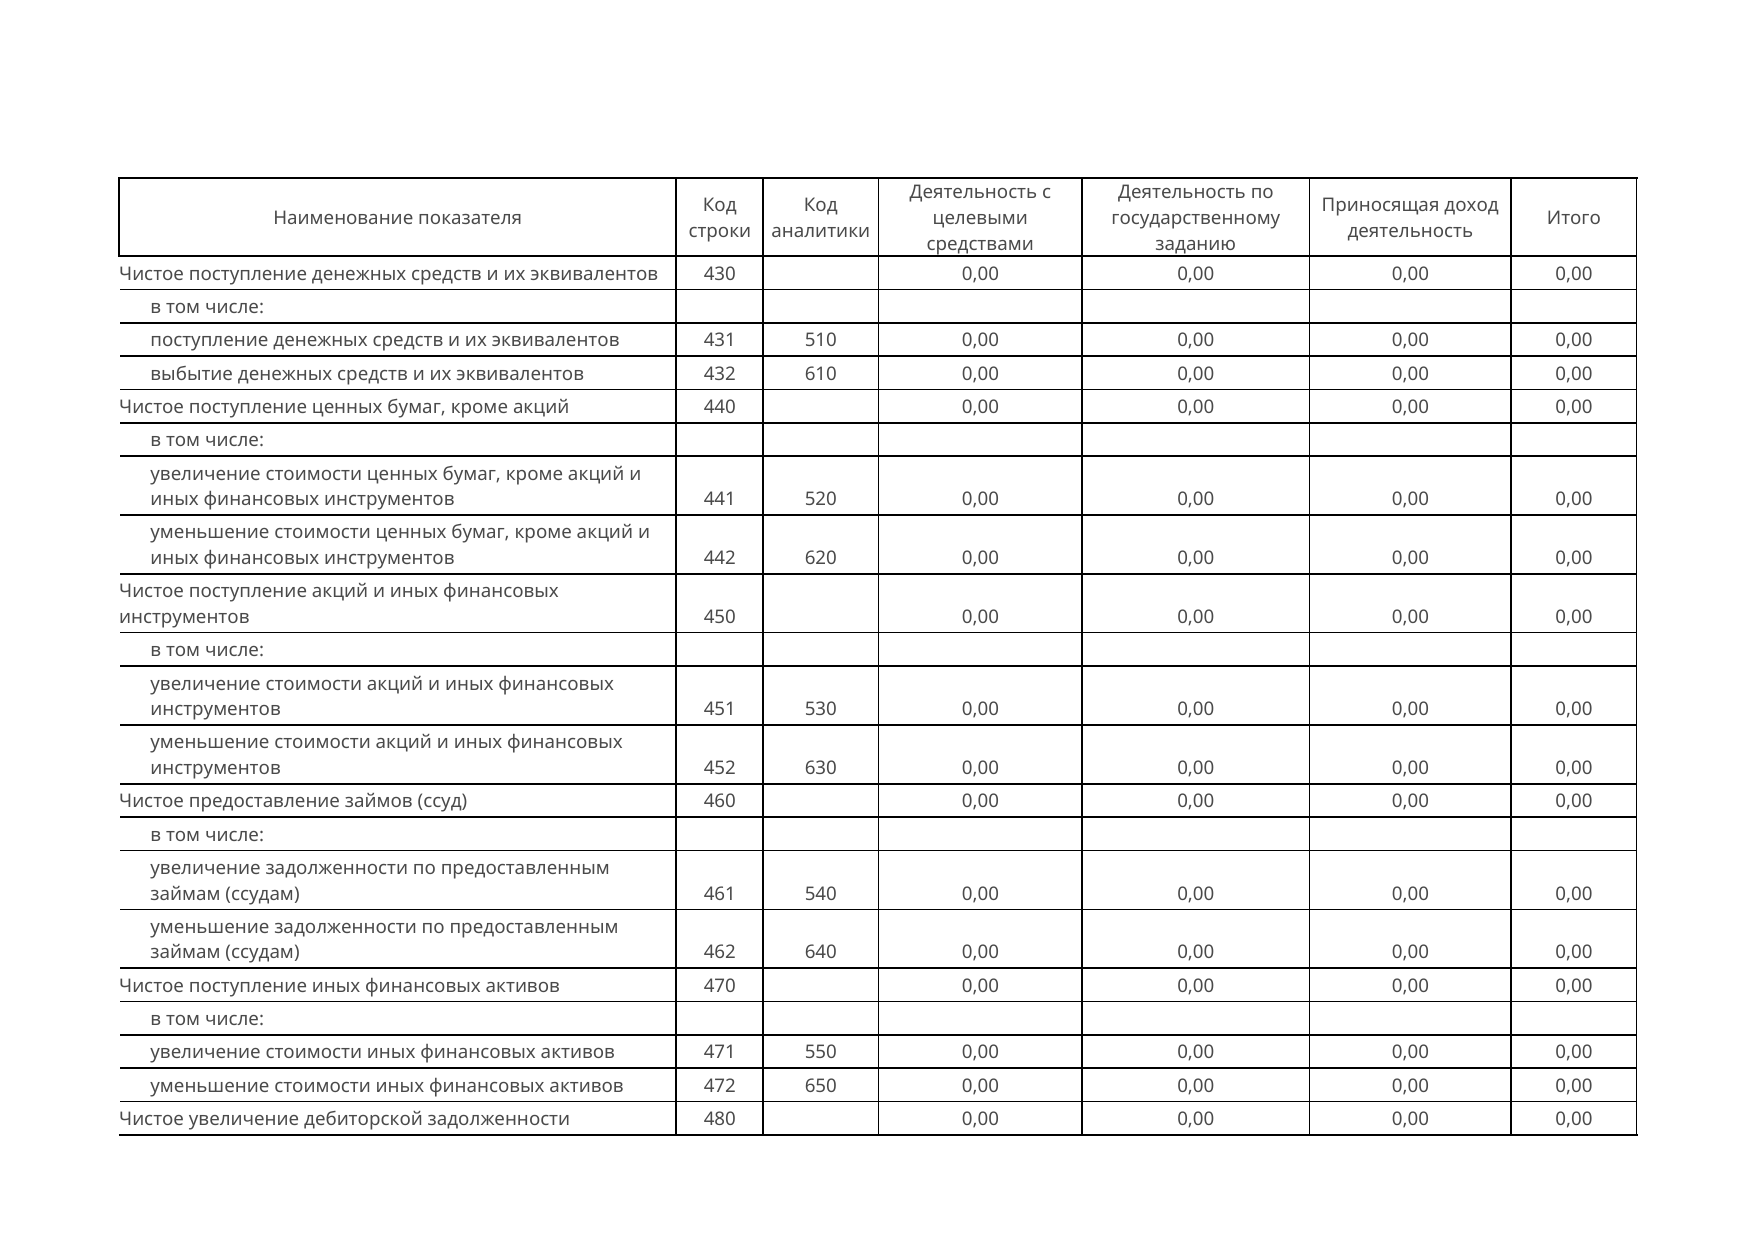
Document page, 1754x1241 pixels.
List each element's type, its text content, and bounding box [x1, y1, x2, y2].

table_cell [764, 785, 878, 816]
table_cell 432 [677, 357, 762, 389]
table_cell 530 [764, 667, 878, 724]
table_cell 0,00 [1512, 1036, 1636, 1067]
table_cell [1083, 290, 1309, 322]
table_cell [764, 424, 878, 455]
table_cell в том числе: [119, 422, 675, 455]
table_cell уменьшение задолженности по предоставленным займам (ссудам) [119, 909, 675, 967]
table_cell 440 [677, 390, 762, 422]
table_cell [1512, 290, 1636, 322]
table_cell 0,00 [1512, 1102, 1636, 1134]
table_cell 540 [764, 851, 878, 908]
table_cell 0,00 [1512, 457, 1636, 514]
table_cell 0,00 [1310, 1036, 1510, 1067]
table_cell 0,00 [1310, 257, 1510, 289]
table_cell Чистое поступление акций и иных финансовых инструментов [119, 573, 675, 632]
table_cell Чистое поступление денежных средств и их эквивалентов [119, 257, 675, 289]
table_cell 0,00 [879, 1069, 1081, 1101]
table_cell [764, 1002, 878, 1034]
table_cell [1310, 633, 1510, 665]
table_cell [677, 424, 762, 455]
table_cell 610 [764, 357, 878, 389]
table_cell 0,00 [1512, 726, 1636, 783]
table_cell в том числе: [119, 289, 675, 322]
table_header Наименование показателя [120, 179, 675, 255]
table_cell 0,00 [1512, 785, 1636, 816]
table_cell 0,00 [1083, 575, 1309, 632]
table_cell [879, 633, 1081, 665]
table_cell [1083, 1002, 1309, 1034]
table_cell [1083, 818, 1309, 849]
table_cell 0,00 [1083, 910, 1309, 967]
table_cell 640 [764, 910, 878, 967]
table_cell 0,00 [1310, 726, 1510, 783]
table_cell 0,00 [1310, 1102, 1510, 1134]
table_cell [1512, 633, 1636, 665]
table_cell 0,00 [1083, 851, 1309, 908]
table_cell 431 [677, 324, 762, 355]
table_cell 480 [677, 1102, 762, 1134]
table_cell [1310, 818, 1510, 849]
table_cell 0,00 [1083, 667, 1309, 724]
table_cell Чистое предоставление займов (ссуд) [119, 783, 675, 816]
table_cell 441 [677, 457, 762, 514]
table_cell 0,00 [1310, 516, 1510, 573]
table_cell 0,00 [1083, 1102, 1309, 1134]
table_cell [677, 633, 762, 665]
table_cell выбытие денежных средств и их эквивалентов [119, 355, 675, 389]
table_cell 0,00 [879, 324, 1081, 355]
table_cell 0,00 [1083, 457, 1309, 514]
table_cell 0,00 [1512, 516, 1636, 573]
table_header Итого [1512, 179, 1636, 255]
table_cell 0,00 [1512, 667, 1636, 724]
table_cell 0,00 [1310, 1069, 1510, 1101]
table_cell 0,00 [1083, 390, 1309, 422]
table_cell 450 [677, 575, 762, 632]
table_cell 452 [677, 726, 762, 783]
table_cell 0,00 [1083, 969, 1309, 1001]
table_cell [677, 1002, 762, 1034]
table_cell 0,00 [1310, 851, 1510, 908]
table_cell 0,00 [1310, 457, 1510, 514]
table_cell 0,00 [879, 1102, 1081, 1134]
table_cell 0,00 [1083, 257, 1309, 289]
table_cell 0,00 [879, 785, 1081, 816]
table_cell 0,00 [1083, 785, 1309, 816]
table_cell Чистое поступление ценных бумаг, кроме акций [119, 389, 675, 422]
table_cell 0,00 [1310, 575, 1510, 632]
table_cell 0,00 [1083, 324, 1309, 355]
table_cell 0,00 [1512, 575, 1636, 632]
table_cell в том числе: [119, 816, 675, 849]
table_cell 0,00 [1310, 324, 1510, 355]
table_cell 0,00 [879, 257, 1081, 289]
table_cell 0,00 [879, 575, 1081, 632]
table_cell [764, 290, 878, 322]
table_cell [1512, 424, 1636, 455]
table_cell [677, 818, 762, 849]
table_cell Чистое увеличение дебиторской задолженности [119, 1101, 675, 1134]
table_cell [677, 290, 762, 322]
table_cell [1512, 818, 1636, 849]
table_cell 470 [677, 969, 762, 1001]
table_cell 471 [677, 1036, 762, 1067]
table_cell 0,00 [1083, 726, 1309, 783]
table_cell 430 [677, 257, 762, 289]
table_cell 461 [677, 851, 762, 908]
table_cell 0,00 [1512, 257, 1636, 289]
table_cell [1310, 290, 1510, 322]
table_cell в том числе: [119, 632, 675, 665]
table_cell увеличение задолженности по предоставленным займам (ссудам) [119, 850, 675, 908]
table_cell 0,00 [1310, 390, 1510, 422]
table_header Код строки [677, 179, 762, 255]
table_cell 0,00 [1083, 516, 1309, 573]
table_cell 0,00 [879, 910, 1081, 967]
table_cell 0,00 [879, 667, 1081, 724]
table_cell [764, 390, 878, 422]
table_cell [879, 1002, 1081, 1034]
table_cell уменьшение стоимости акций и иных финансовых инструментов [119, 724, 675, 783]
table_cell 0,00 [1083, 1036, 1309, 1067]
table_cell 0,00 [1083, 1069, 1309, 1101]
table_cell 630 [764, 726, 878, 783]
table_cell уменьшение стоимости ценных бумаг, кроме акций и иных финансовых инструментов [119, 514, 675, 573]
table_cell 0,00 [1512, 357, 1636, 389]
table_cell 0,00 [1512, 910, 1636, 967]
table_cell 0,00 [1310, 667, 1510, 724]
table_cell 510 [764, 324, 878, 355]
table_cell увеличение стоимости ценных бумаг, кроме акций и иных финансовых инструментов [119, 455, 675, 514]
table_cell поступление денежных средств и их эквивалентов [119, 322, 675, 355]
table_cell 0,00 [1512, 390, 1636, 422]
table_cell 0,00 [1310, 969, 1510, 1001]
table_cell 460 [677, 785, 762, 816]
table_cell [1512, 1002, 1636, 1034]
table_cell [1083, 633, 1309, 665]
table_cell [764, 1102, 878, 1134]
table_cell 462 [677, 910, 762, 967]
table_cell 0,00 [879, 726, 1081, 783]
table_cell уменьшение стоимости иных финансовых активов [119, 1067, 675, 1101]
table_cell 0,00 [1512, 969, 1636, 1001]
table_cell [764, 257, 878, 289]
table_cell 0,00 [1512, 851, 1636, 908]
table_cell 0,00 [1083, 357, 1309, 389]
table_cell [764, 818, 878, 849]
table_cell 442 [677, 516, 762, 573]
table_cell Чистое поступление иных финансовых активов [119, 967, 675, 1001]
table_cell [764, 575, 878, 632]
table_cell 550 [764, 1036, 878, 1067]
table_cell 0,00 [879, 457, 1081, 514]
table_cell 0,00 [879, 357, 1081, 389]
table_cell 0,00 [879, 1036, 1081, 1067]
table_cell [1310, 1002, 1510, 1034]
table_cell [1310, 424, 1510, 455]
table_cell [879, 818, 1081, 849]
table_cell 0,00 [1310, 785, 1510, 816]
table_cell увеличение стоимости акций и иных финансовых инструментов [119, 665, 675, 724]
table_cell 520 [764, 457, 878, 514]
table_cell 650 [764, 1069, 878, 1101]
table_cell 0,00 [1512, 1069, 1636, 1101]
table_cell 0,00 [1310, 357, 1510, 389]
table_cell [764, 969, 878, 1001]
table_cell увеличение стоимости иных финансовых активов [119, 1034, 675, 1067]
table_cell [1083, 424, 1309, 455]
table_header Приносящая доход деятельность [1310, 179, 1510, 255]
table_header Код аналитики [764, 179, 878, 255]
table_cell 0,00 [879, 851, 1081, 908]
table_header Деятельность по государственному заданию [1083, 179, 1309, 255]
table_cell 472 [677, 1069, 762, 1101]
table_cell 451 [677, 667, 762, 724]
table_cell 0,00 [879, 969, 1081, 1001]
table_cell [879, 424, 1081, 455]
table_cell 0,00 [879, 516, 1081, 573]
table_header Деятельность с целевыми средствами [879, 179, 1081, 255]
table_cell 0,00 [1512, 324, 1636, 355]
table_cell в том числе: [119, 1001, 675, 1034]
table_cell 0,00 [879, 390, 1081, 422]
table_cell [879, 290, 1081, 322]
table_cell [764, 633, 878, 665]
table_cell 620 [764, 516, 878, 573]
table_cell 0,00 [1310, 910, 1510, 967]
